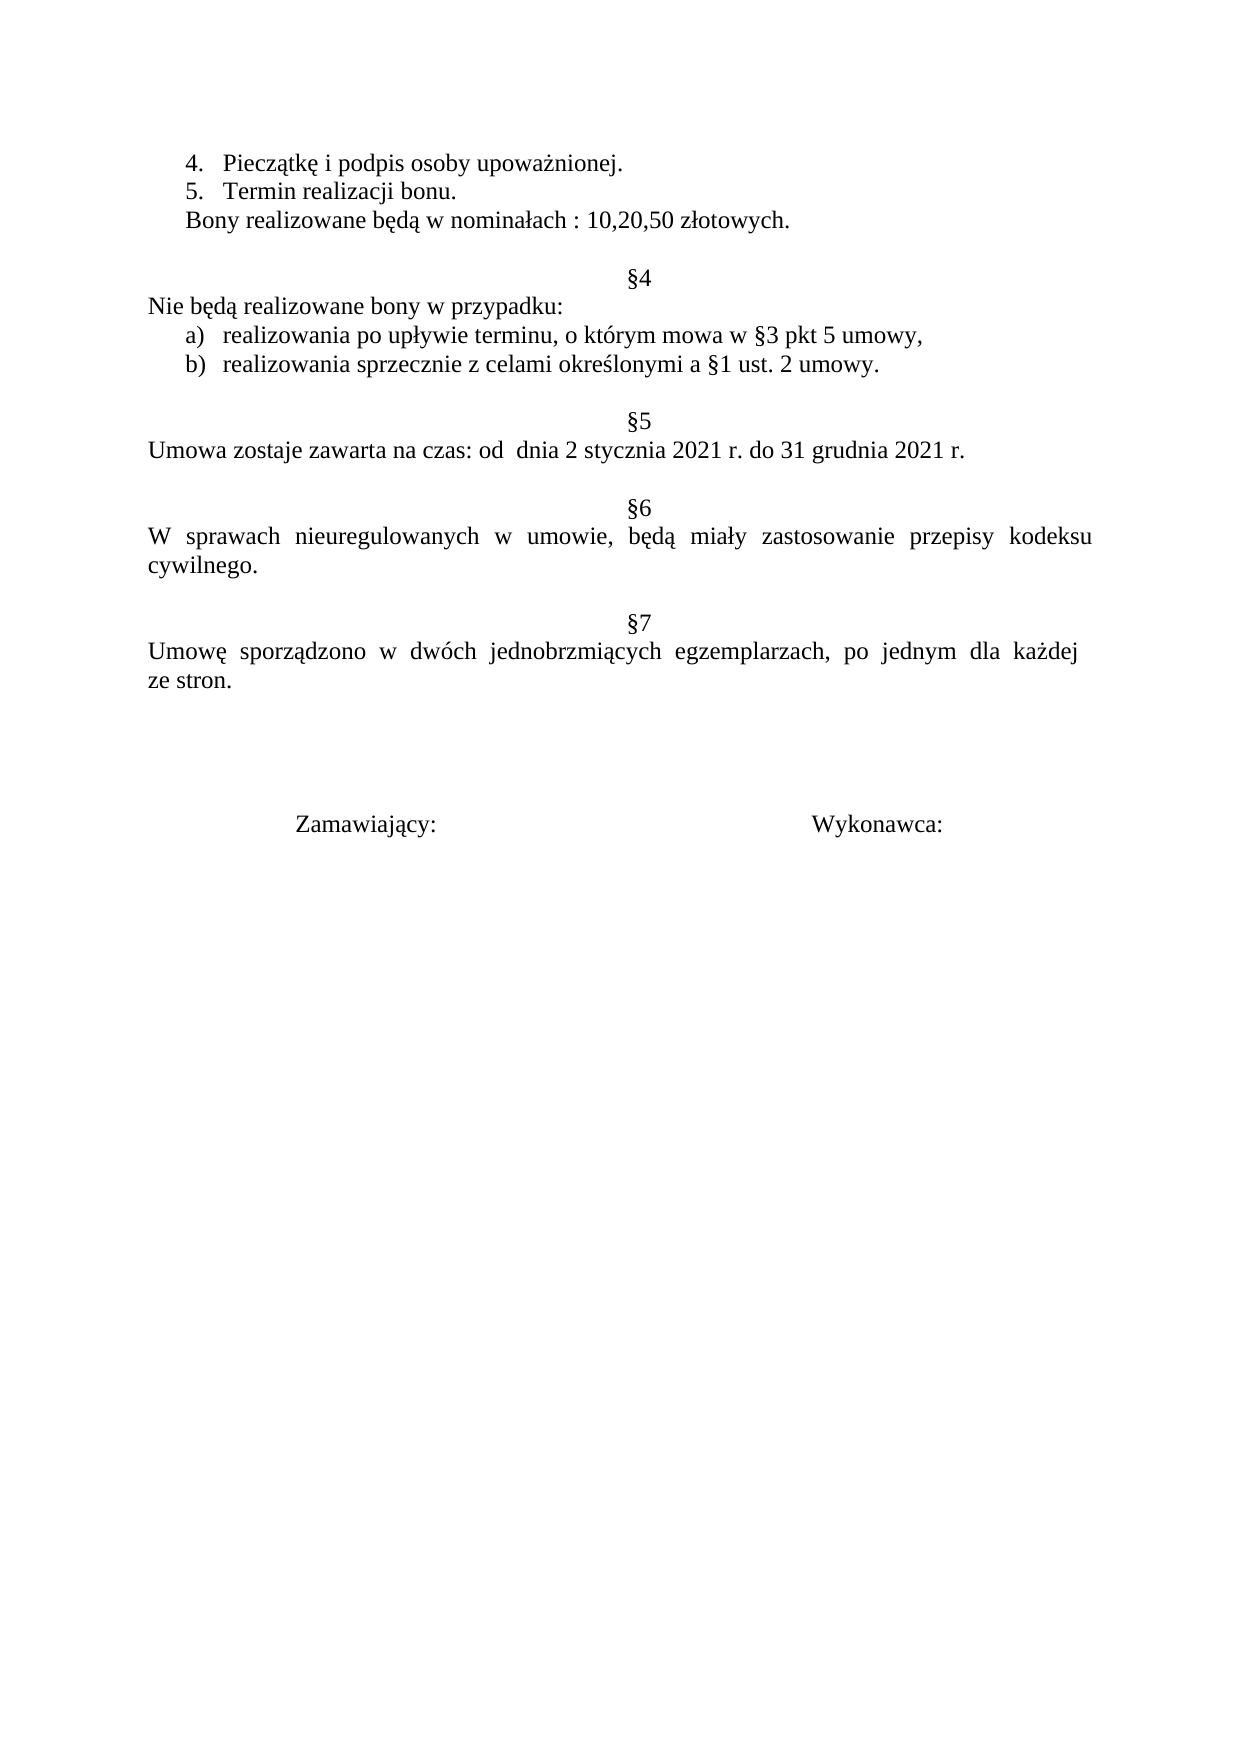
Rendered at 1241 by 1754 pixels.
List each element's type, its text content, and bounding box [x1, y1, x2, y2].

text §4 [185, 263, 1093, 291]
list realizowania sprzecznie z celami określonymi a §1 ust. 2 umowy. [185, 349, 1093, 378]
text §5 [185, 406, 1093, 435]
text §6 [185, 493, 1093, 521]
list realizowania po upływie terminu, o którym mowa w §3 pkt 5 umowy, [185, 320, 1093, 349]
list Pieczątkę i podpis osoby upoważnionej. [185, 148, 1093, 176]
text Bony realizowane będą w nominałach : 10,20,50 złotowych. [185, 205, 1093, 234]
text Umowę sporządzono w dwóch jednobrzmiących egzemplarzach, po jednym dla każdej ze stron. [148, 636, 1093, 694]
list Termin realizacji bonu. [185, 176, 1093, 205]
text Zamawiający: Wykonawca: [259, 809, 1093, 838]
text §7 [185, 608, 1093, 636]
text Nie będą realizowane bony w przypadku: [148, 291, 1093, 320]
text Umowa zostaje zawarta na czas: od dnia 2 stycznia 2021 r. do 31 grudnia 2021 r. [148, 435, 1093, 464]
text W sprawach nieuregulowanych w umowie, będą miały zastosowanie przepisy kodeksu cywilnego. [148, 521, 1093, 579]
